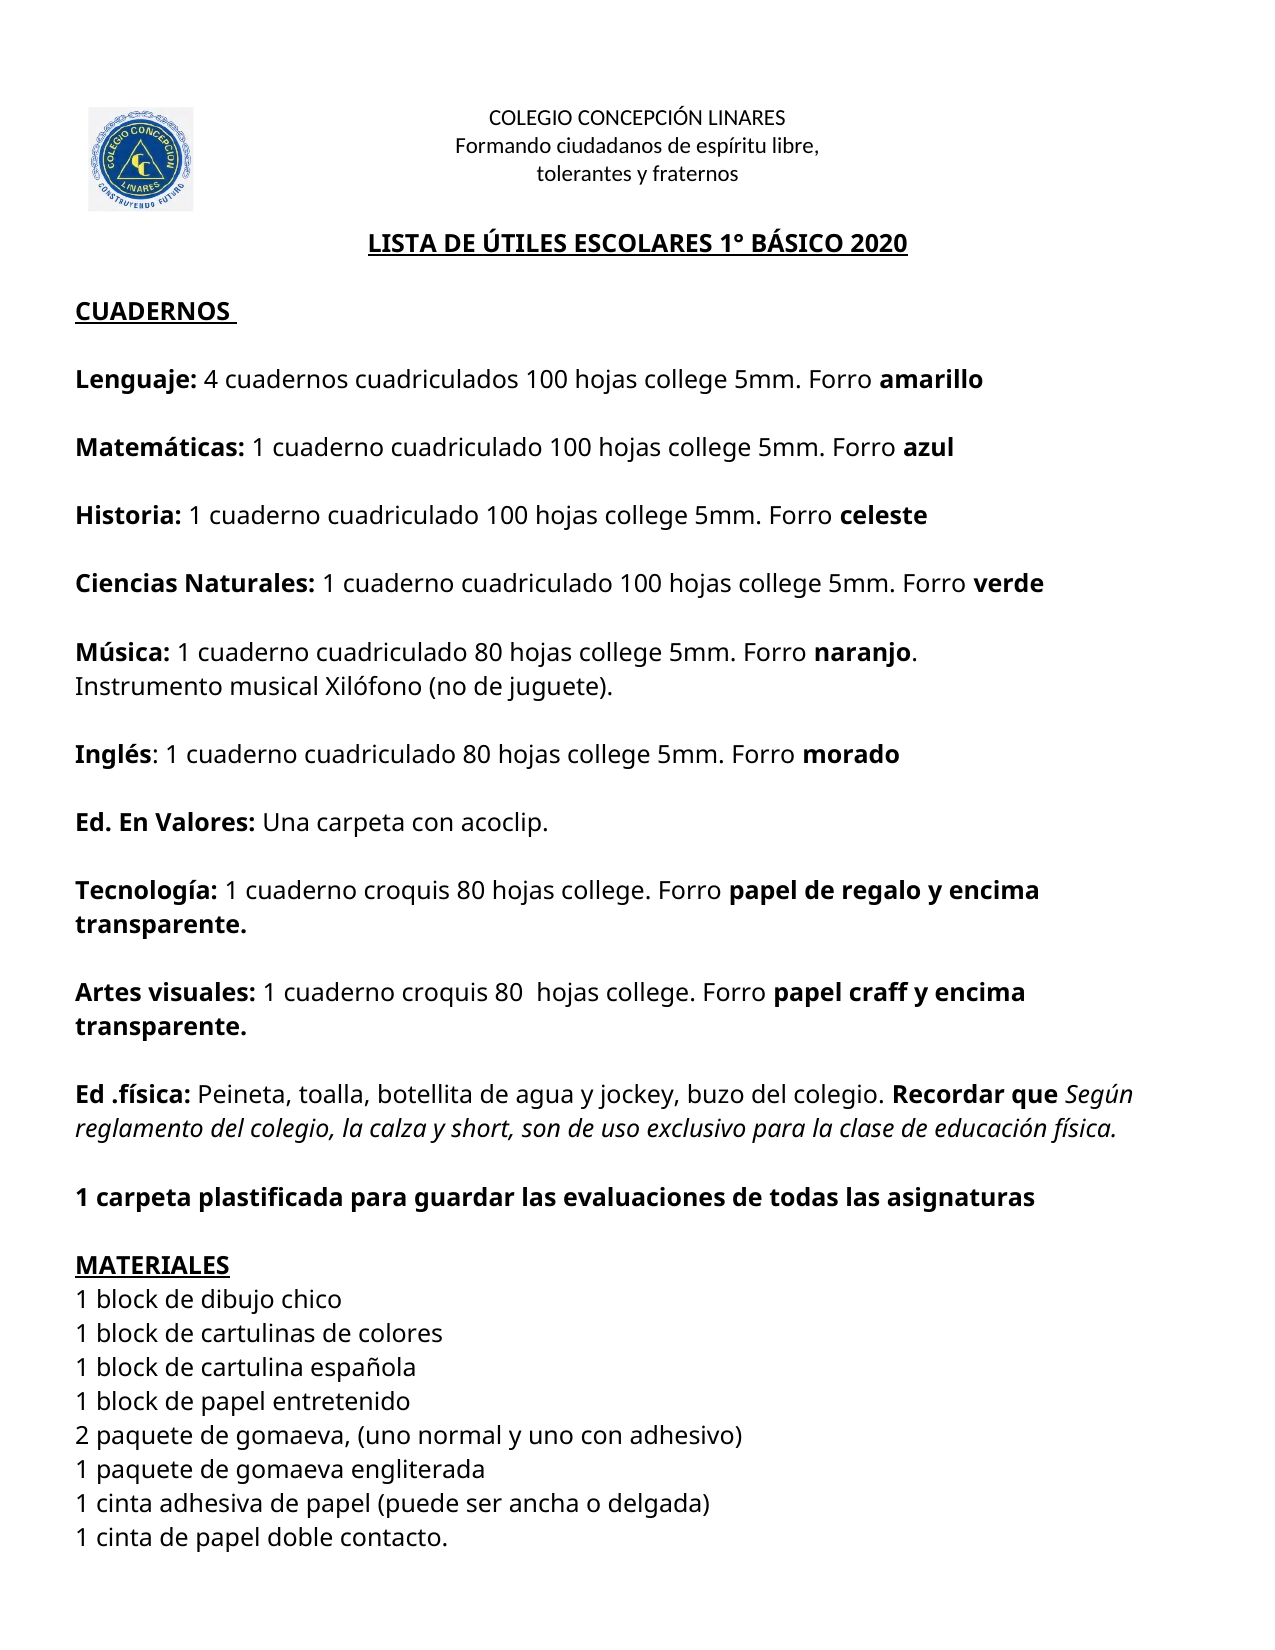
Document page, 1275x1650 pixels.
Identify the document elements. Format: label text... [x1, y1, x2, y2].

picture [88, 187, 195, 213]
text 1 block de papel entretenido [75, 1383, 1200, 1418]
text Instrumento musical Xilófono (no de juguete). [75, 668, 1200, 702]
text LISTA DE ÚTILES ESCOLARES 1° BÁSICO 2020 [75, 225, 1200, 259]
text 1 carpeta plastificada para guardar las evaluaciones de todas las asignaturas [75, 1179, 1200, 1213]
text MATERIALES [75, 1247, 1200, 1281]
text Tecnología: 1 cuaderno croquis 80 hojas college. Forro papel de regalo y encima transparente. [75, 873, 1200, 941]
text Matemáticas: 1 cuaderno cuadriculado 100 hojas college 5mm. Forro azul [75, 430, 1200, 464]
text Música: 1 cuaderno cuadriculado 80 hojas college 5mm. Forro naranjo. [75, 634, 1200, 668]
text tolerantes y fraternos [75, 159, 1200, 187]
text 1 block de dibujo chico [75, 1281, 1200, 1315]
text 1 block de cartulinas de colores [75, 1315, 1200, 1349]
text Ed. En Valores: Una carpeta con acoclip. [75, 804, 1200, 838]
text Ed .física: Peineta, toalla, botellita de agua y jockey, buzo del colegio. Recordar que Según reglamento del colegio, la calza y short, son de uso exclusivo para la clase de educación física. [75, 1077, 1200, 1145]
text 1 block de cartulina española [75, 1349, 1200, 1383]
text 1 paquete de gomaeva engliterada [75, 1452, 1200, 1486]
text 1 cinta adhesiva de papel (puede ser ancha o delgada) [75, 1486, 1200, 1520]
text 1 cinta de papel doble contacto. [75, 1520, 1200, 1554]
text Ciencias Naturales: 1 cuaderno cuadriculado 100 hojas college 5mm. Forro verde [75, 566, 1200, 600]
text Artes visuales: 1 cuaderno croquis 80 hojas college. Forro papel craff y encima transparente. [75, 975, 1200, 1043]
text Formando ciudadanos de espíritu libre, [75, 131, 1200, 159]
text 2 paquete de gomaeva, (uno normal y uno con adhesivo) [75, 1418, 1200, 1452]
text Historia: 1 cuaderno cuadriculado 100 hojas college 5mm. Forro celeste [75, 498, 1200, 532]
text Inglés: 1 cuaderno cuadriculado 80 hojas college 5mm. Forro morado [75, 736, 1200, 770]
text COLEGIO CONCEPCIÓN LINARES [75, 103, 1200, 131]
text CUADERNOS [75, 293, 1200, 328]
text Lenguaje: 4 cuadernos cuadriculados 100 hojas college 5mm. Forro amarillo [75, 362, 1200, 396]
